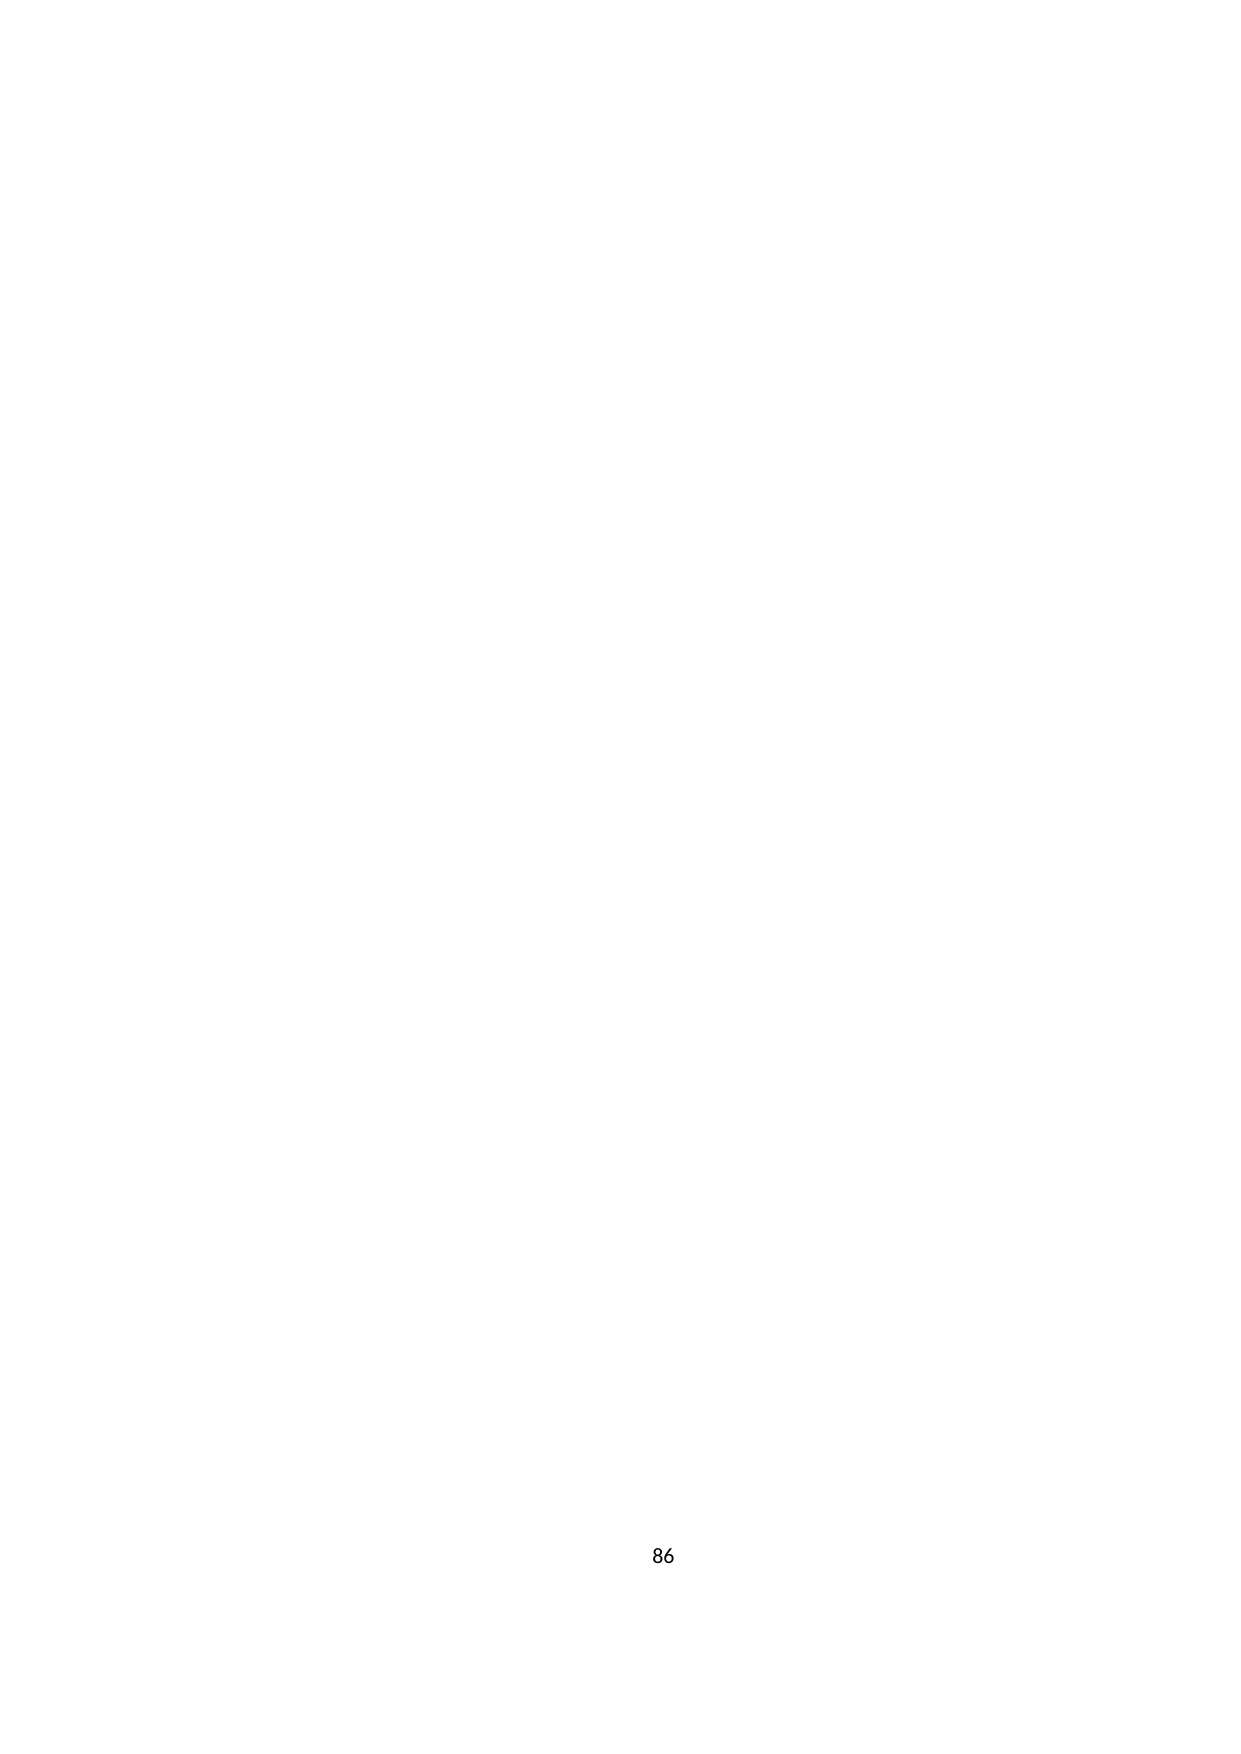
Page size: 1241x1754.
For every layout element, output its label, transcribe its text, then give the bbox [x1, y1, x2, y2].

text 86 [652, 1542, 1090, 1569]
